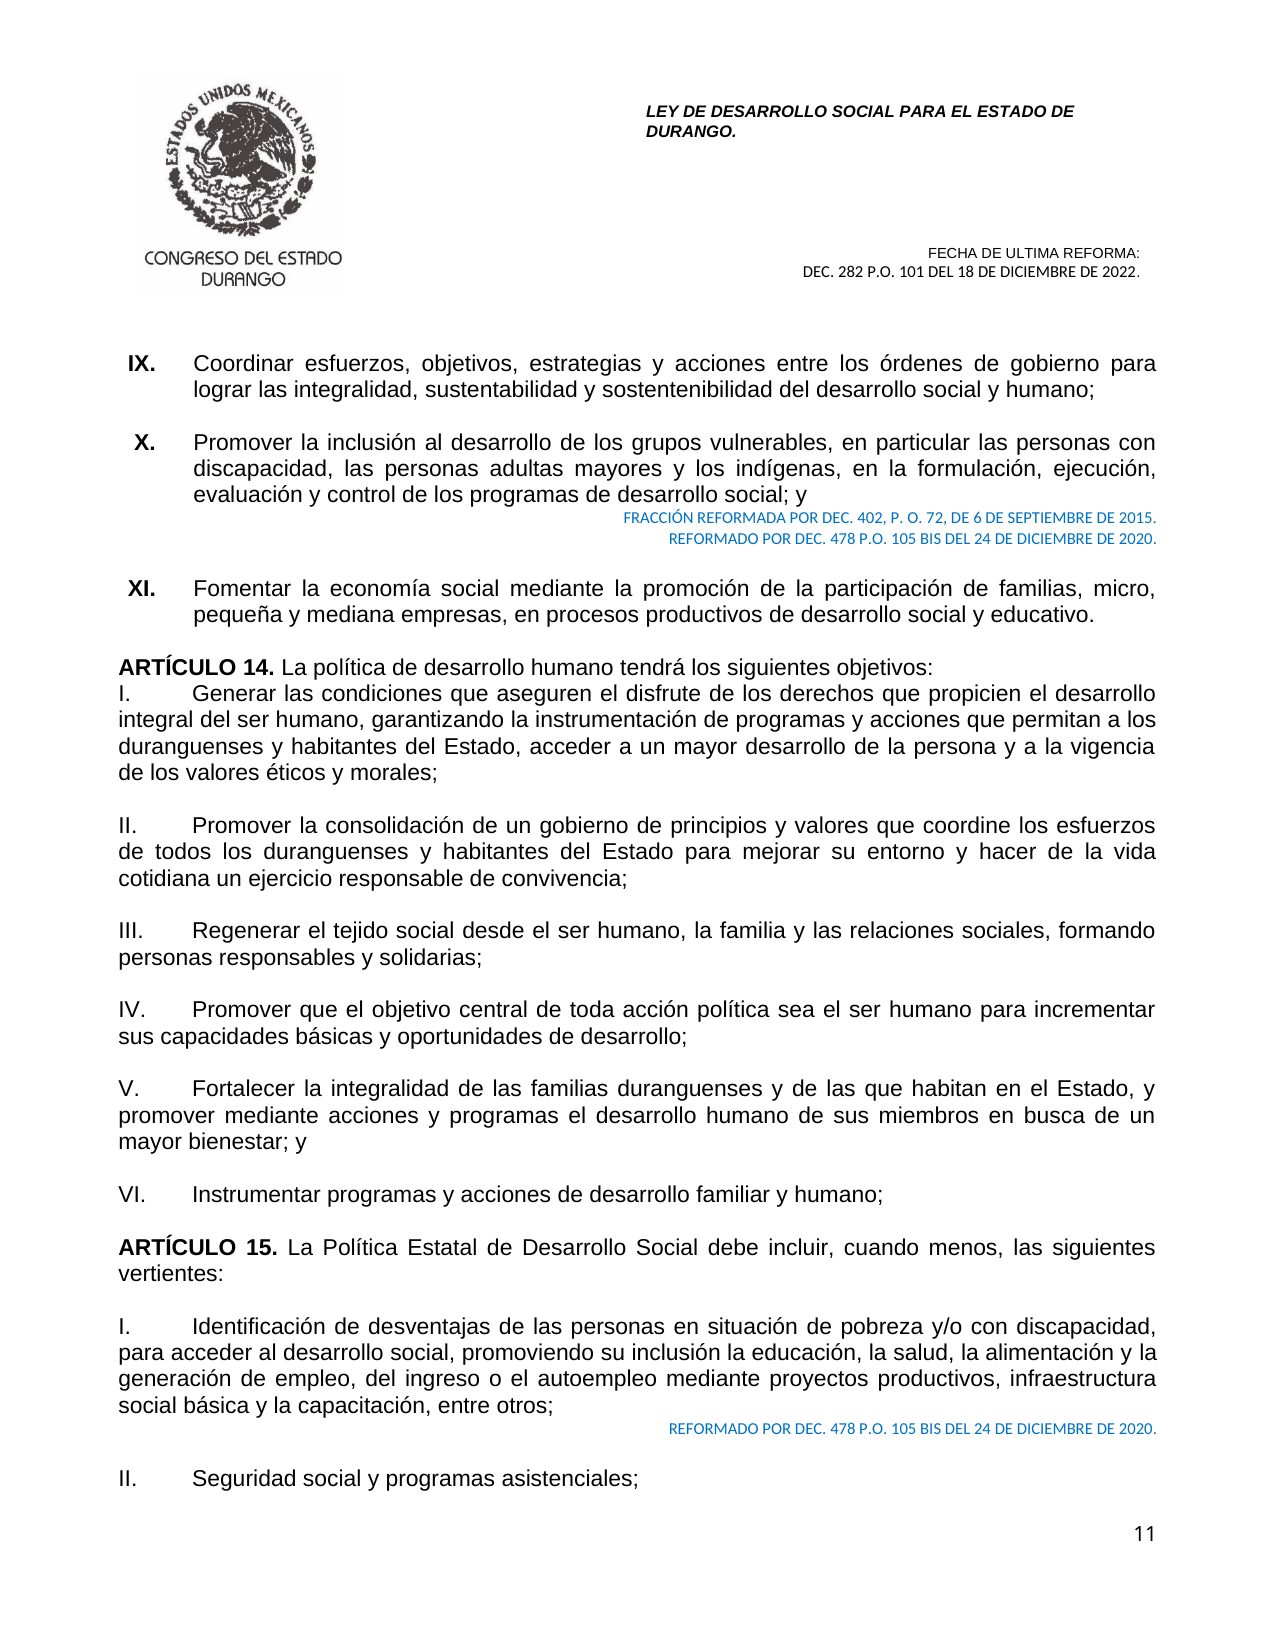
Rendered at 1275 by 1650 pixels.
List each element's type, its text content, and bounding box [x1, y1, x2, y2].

picture [140, 73, 344, 293]
text ARTÍCULO 14. La política de desarrollo humano tendrá los siguientes objetivos: [118, 654, 1157, 680]
list Fortalecer la integralidad de las familias duranguenses y de las que habitan en el Estado, y promover mediante acciones y programas el desarrollo humano de sus miembros en busca de un mayor bienestar; y [118, 1075, 1157, 1154]
list Fomentar la economía social mediante la promoción de la participación de familias, micro, pequeña y mediana empresas, en procesos productivos de desarrollo social y educativo. [156, 575, 1157, 627]
list Promover que el objetivo central de toda acción política sea el ser humano para incrementar sus capacidades básicas y oportunidades de desarrollo; [118, 996, 1157, 1049]
text REFORMADO POR DEC. 478 P.O. 105 BIS DEL 24 DE DICIEMBRE DE 2020. [118, 528, 1157, 548]
list Identificación de desventajas de las personas en situación de pobreza y/o con discapacidad, para acceder al desarrollo social, promoviendo su inclusión la educación, la salud, la alimentación y la generación de empleo, del ingreso o el autoempleo mediante proyectos productivos, infraestructura social básica y la capacitación, entre otros; [118, 1313, 1157, 1418]
text ARTÍCULO 15. La Política Estatal de Desarrollo Social debe incluir, cuando menos, las siguientes vertientes: [118, 1233, 1157, 1286]
list Promover la inclusión al desarrollo de los grupos vulnerables, en particular las personas con discapacidad, las personas adultas mayores y los indígenas, en la formulación, ejecución, evaluación y control de los programas de desarrollo social; y [156, 429, 1157, 508]
list Regenerar el tejido social desde el ser humano, la familia y las relaciones sociales, formando personas responsables y solidarias; [118, 917, 1157, 970]
text REFORMADO POR DEC. 478 P.O. 105 BIS DEL 24 DE DICIEMBRE DE 2020. [118, 1418, 1157, 1438]
list Promover la consolidación de un gobierno de principios y valores que coordine los esfuerzos de todos los duranguenses y habitantes del Estado para mejorar su entorno y hacer de la vida cotidiana un ejercicio responsable de convivencia; [118, 812, 1157, 891]
list Seguridad social y programas asistenciales; [118, 1465, 1157, 1491]
list Coordinar esfuerzos, objetivos, estrategias y acciones entre los órdenes de gobierno para lograr las integralidad, sustentabilidad y sostentenibilidad del desarrollo social y humano; [156, 349, 1157, 402]
list Generar las condiciones que aseguren el disfrute de los derechos que propicien el desarrollo integral del ser humano, garantizando la instrumentación de programas y acciones que permitan a los duranguenses y habitantes del Estado, acceder a un mayor desarrollo de la persona y a la vigencia de los valores éticos y morales; [118, 680, 1157, 786]
list Instrumentar programas y acciones de desarrollo familiar y humano; [118, 1181, 1157, 1207]
text FRACCIÓN REFORMADA POR DEC. 402, P. O. 72, DE 6 DE SEPTIEMBRE DE 2015. [118, 508, 1157, 528]
